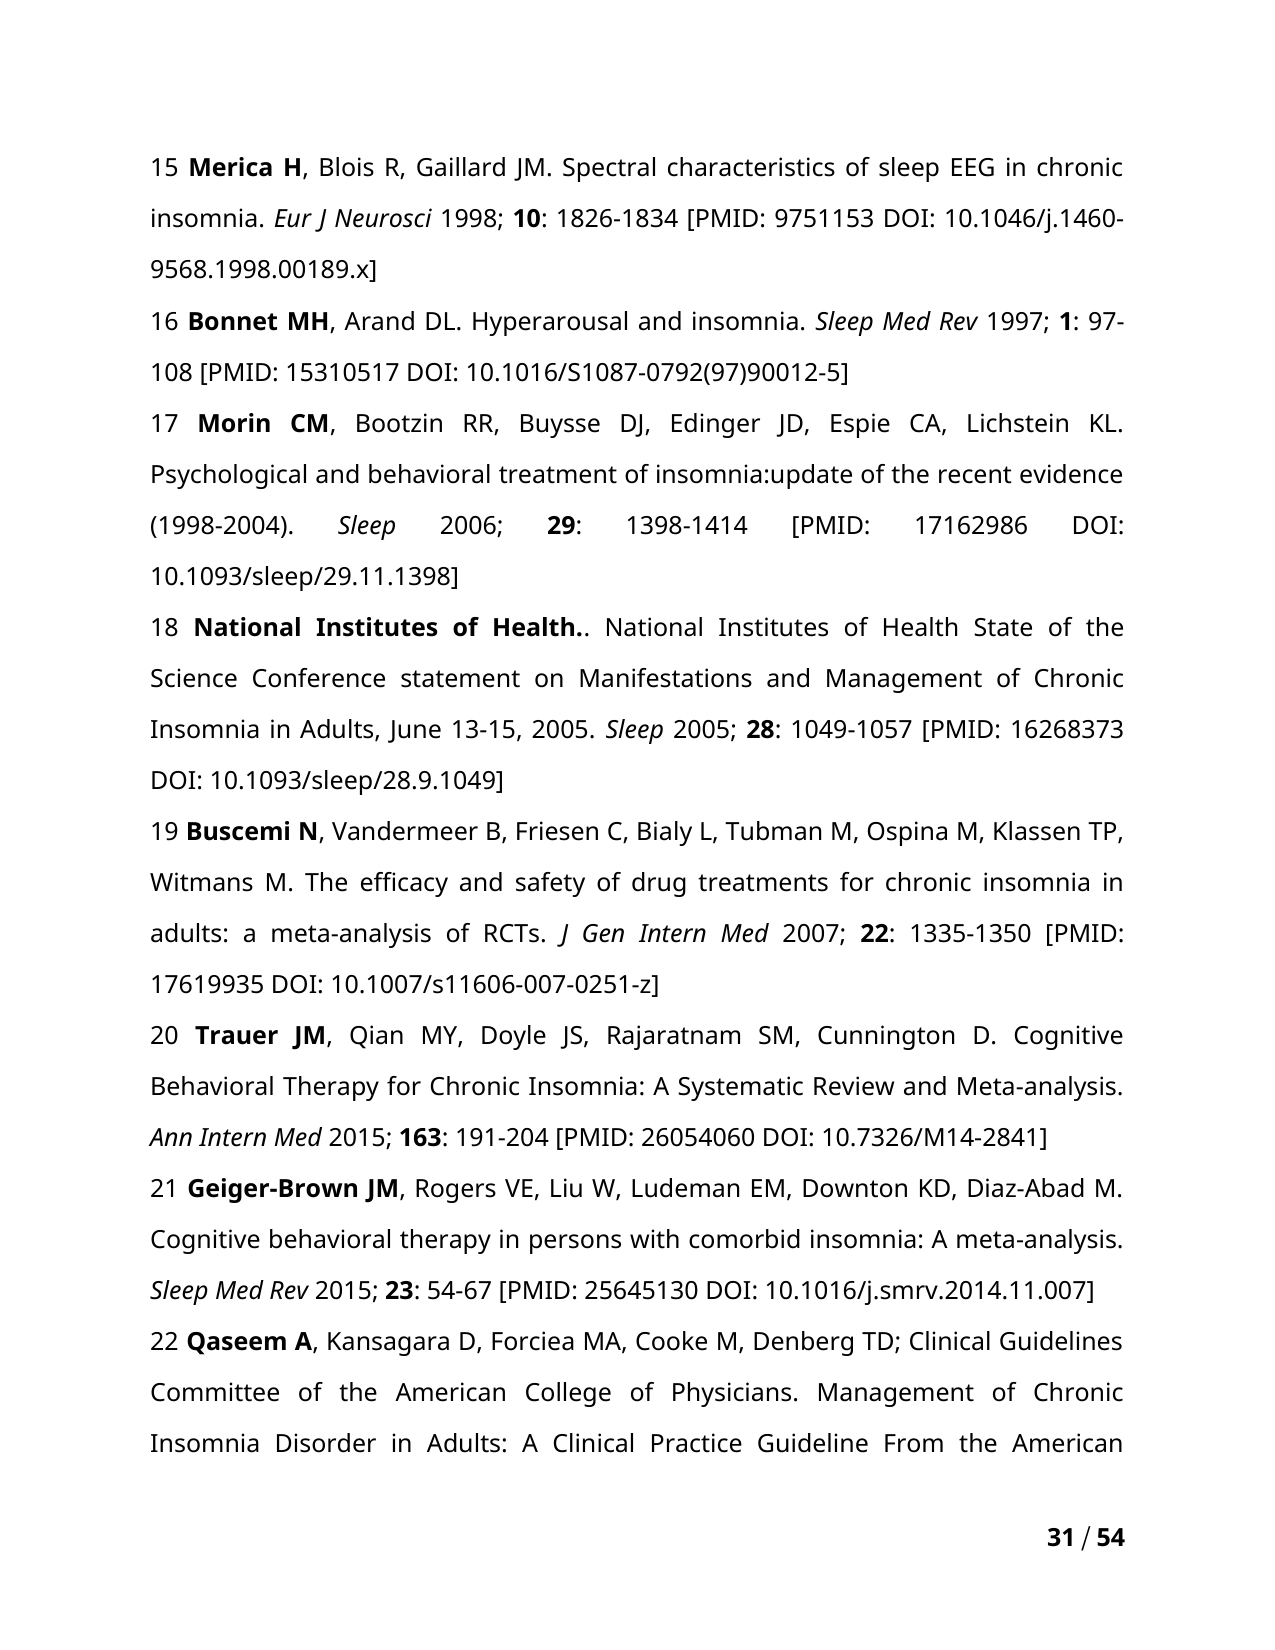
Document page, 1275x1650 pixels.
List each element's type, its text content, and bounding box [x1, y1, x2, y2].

text 19 Buscemi N, Vandermeer B, Friesen C, Bialy L, Tubman M, Ospina M, Klassen TP, Witmans M. The efficacy and safety of drug treatments for chronic insomnia in adults: a meta-analysis of RCTs. J Gen Intern Med 2007; 22: 1335-1350 [PMID: 17619935 DOI: 10.1007/s11606-007-0251-z] [150, 813, 1125, 1001]
text 21 Geiger-Brown JM, Rogers VE, Liu W, Ludeman EM, Downton KD, Diaz-Abad M. Cognitive behavioral therapy in persons with comorbid insomnia: A meta-analysis. Sleep Med Rev 2015; 23: 54-67 [PMID: 25645130 DOI: 10.1016/j.smrv.2014.11.007] [150, 1171, 1125, 1307]
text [150, 1324, 1125, 1460]
text 17 Morin CM, Bootzin RR, Buysse DJ, Edinger JD, Espie CA, Lichstein KL. Psychological and behavioral treatment of insomnia:update of the recent evidence (1998-2004). Sleep 2006; 29: 1398-1414 [PMID: 17162986 DOI: 10.1093/sleep/29.11.1398] [150, 405, 1125, 592]
text 18 National Institutes of Health.. National Institutes of Health State of the Science Conference statement on Manifestations and Management of Chronic Insomnia in Adults, June 13-15, 2005. Sleep 2005; 28: 1049-1057 [PMID: 16268373 DOI: 10.1093/sleep/28.9.1049] [150, 609, 1125, 797]
text 15 Merica H, Blois R, Gaillard JM. Spectral characteristics of sleep EEG in chronic insomnia. Eur J Neurosci 1998; 10: 1826-1834 [PMID: 9751153 DOI: 10.1046/j.1460-9568.1998.00189.x] [150, 150, 1125, 286]
text 20 Trauer JM, Qian MY, Doyle JS, Rajaratnam SM, Cunnington D. Cognitive Behavioral Therapy for Chronic Insomnia: A Systematic Review and Meta-analysis. Ann Intern Med 2015; 163: 191-204 [PMID: 26054060 DOI: 10.7326/M14-2841] [150, 1018, 1125, 1154]
text 16 Bonnet MH, Arand DL. Hyperarousal and insomnia. Sleep Med Rev 1997; 1: 97-108 [PMID: 15310517 DOI: 10.1016/S1087-0792(97)90012-5] [150, 303, 1125, 388]
